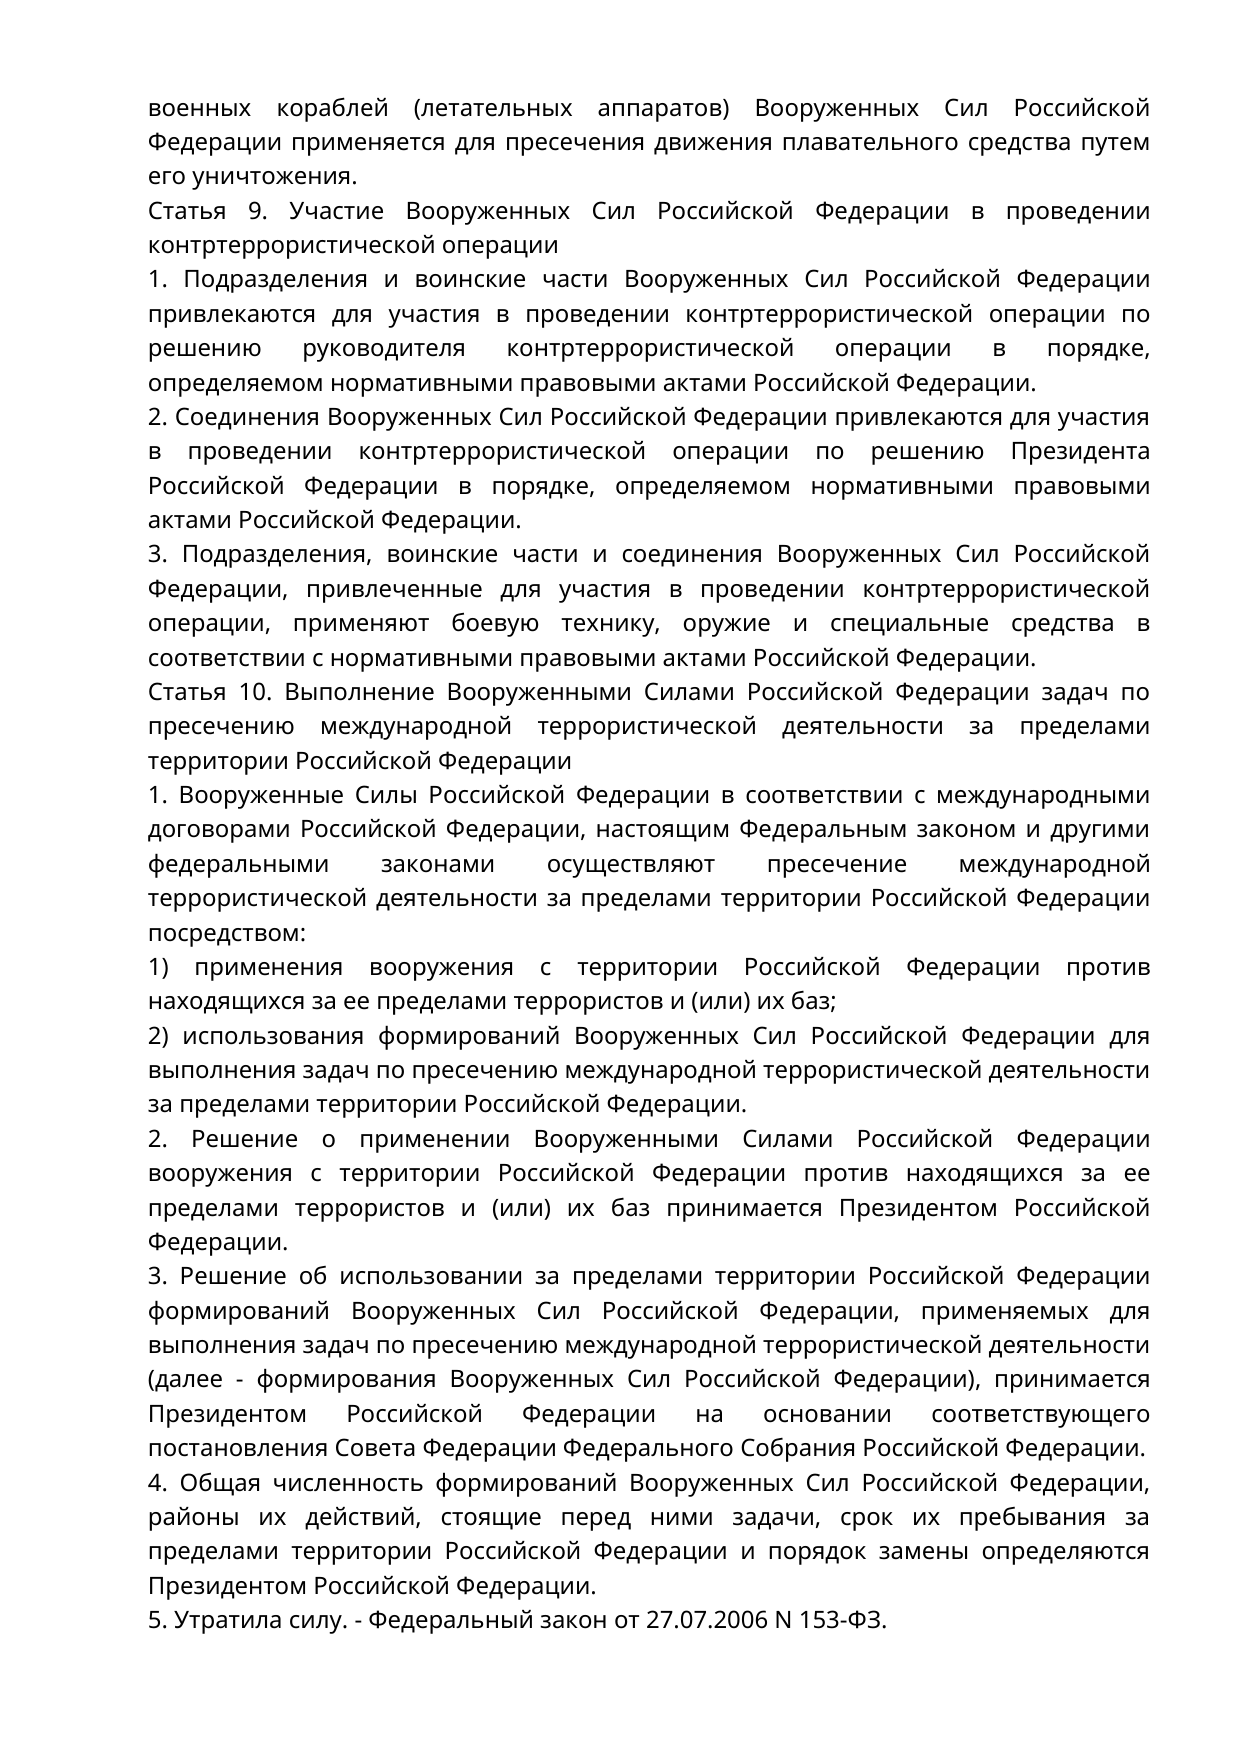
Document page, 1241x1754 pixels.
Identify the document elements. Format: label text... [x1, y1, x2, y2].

text 5. Утратила силу. - Федеральный закон от 27.07.2006 N 153-ФЗ. [148, 1601, 1152, 1636]
text 3. Подразделения, воинские части и соединения Вооруженных Сил Российской Федерации, привлеченные для участия в проведении контртеррористической операции, применяют боевую технику, оружие и специальные средства в соответствии с нормативными правовыми актами Российской Федерации. [148, 536, 1152, 673]
text Статья 10. Выполнение Вооруженными Силами Российской Федерации задач по пресечению международной террористической деятельности за пределами территории Российской Федерации [148, 673, 1152, 776]
text 2. Решение о применении Вооруженными Силами Российской Федерации вооружения с территории Российской Федерации против находящихся за ее пределами террористов и (или) их баз принимается Президентом Российской Федерации. [148, 1120, 1152, 1257]
text 1) применения вооружения с территории Российской Федерации против находящихся за ее пределами террористов и (или) их баз; [148, 948, 1152, 1017]
text 3. Решение об использовании за пределами территории Российской Федерации формирований Вооруженных Сил Российской Федерации, применяемых для выполнения задач по пресечению международной террористической деятельности (далее - формирования Вооруженных Сил Российской Федерации), принимается Президентом Российской Федерации на основании соответствующего постановления Совета Федерации Федерального Собрания Российской Федерации. [148, 1257, 1152, 1464]
text 4. Общая численность формирований Вооруженных Сил Российской Федерации, районы их действий, стоящие перед ними задачи, срок их пребывания за пределами территории Российской Федерации и порядок замены определяются Президентом Российской Федерации. [148, 1464, 1152, 1601]
text 1. Подразделения и воинские части Вооруженных Сил Российской Федерации привлекаются для участия в проведении контртеррористической операции по решению руководителя контртеррористической операции в порядке, определяемом нормативными правовыми актами Российской Федерации. [148, 261, 1152, 398]
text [148, 89, 1152, 192]
text 2. Соединения Вооруженных Сил Российской Федерации привлекаются для участия в проведении контртеррористической операции по решению Президента Российской Федерации в порядке, определяемом нормативными правовыми актами Российской Федерации. [148, 398, 1152, 536]
text Статья 9. Участие Вооруженных Сил Российской Федерации в проведении контртеррористической операции [148, 192, 1152, 261]
text 1. Вооруженные Силы Российской Федерации в соответствии с международными договорами Российской Федерации, настоящим Федеральным законом и другими федеральными законами осуществляют пресечение международной террористической деятельности за пределами территории Российской Федерации посредством: [148, 776, 1152, 948]
text 2) использования формирований Вооруженных Сил Российской Федерации для выполнения задач по пресечению международной террористической деятельности за пределами территории Российской Федерации. [148, 1017, 1152, 1120]
